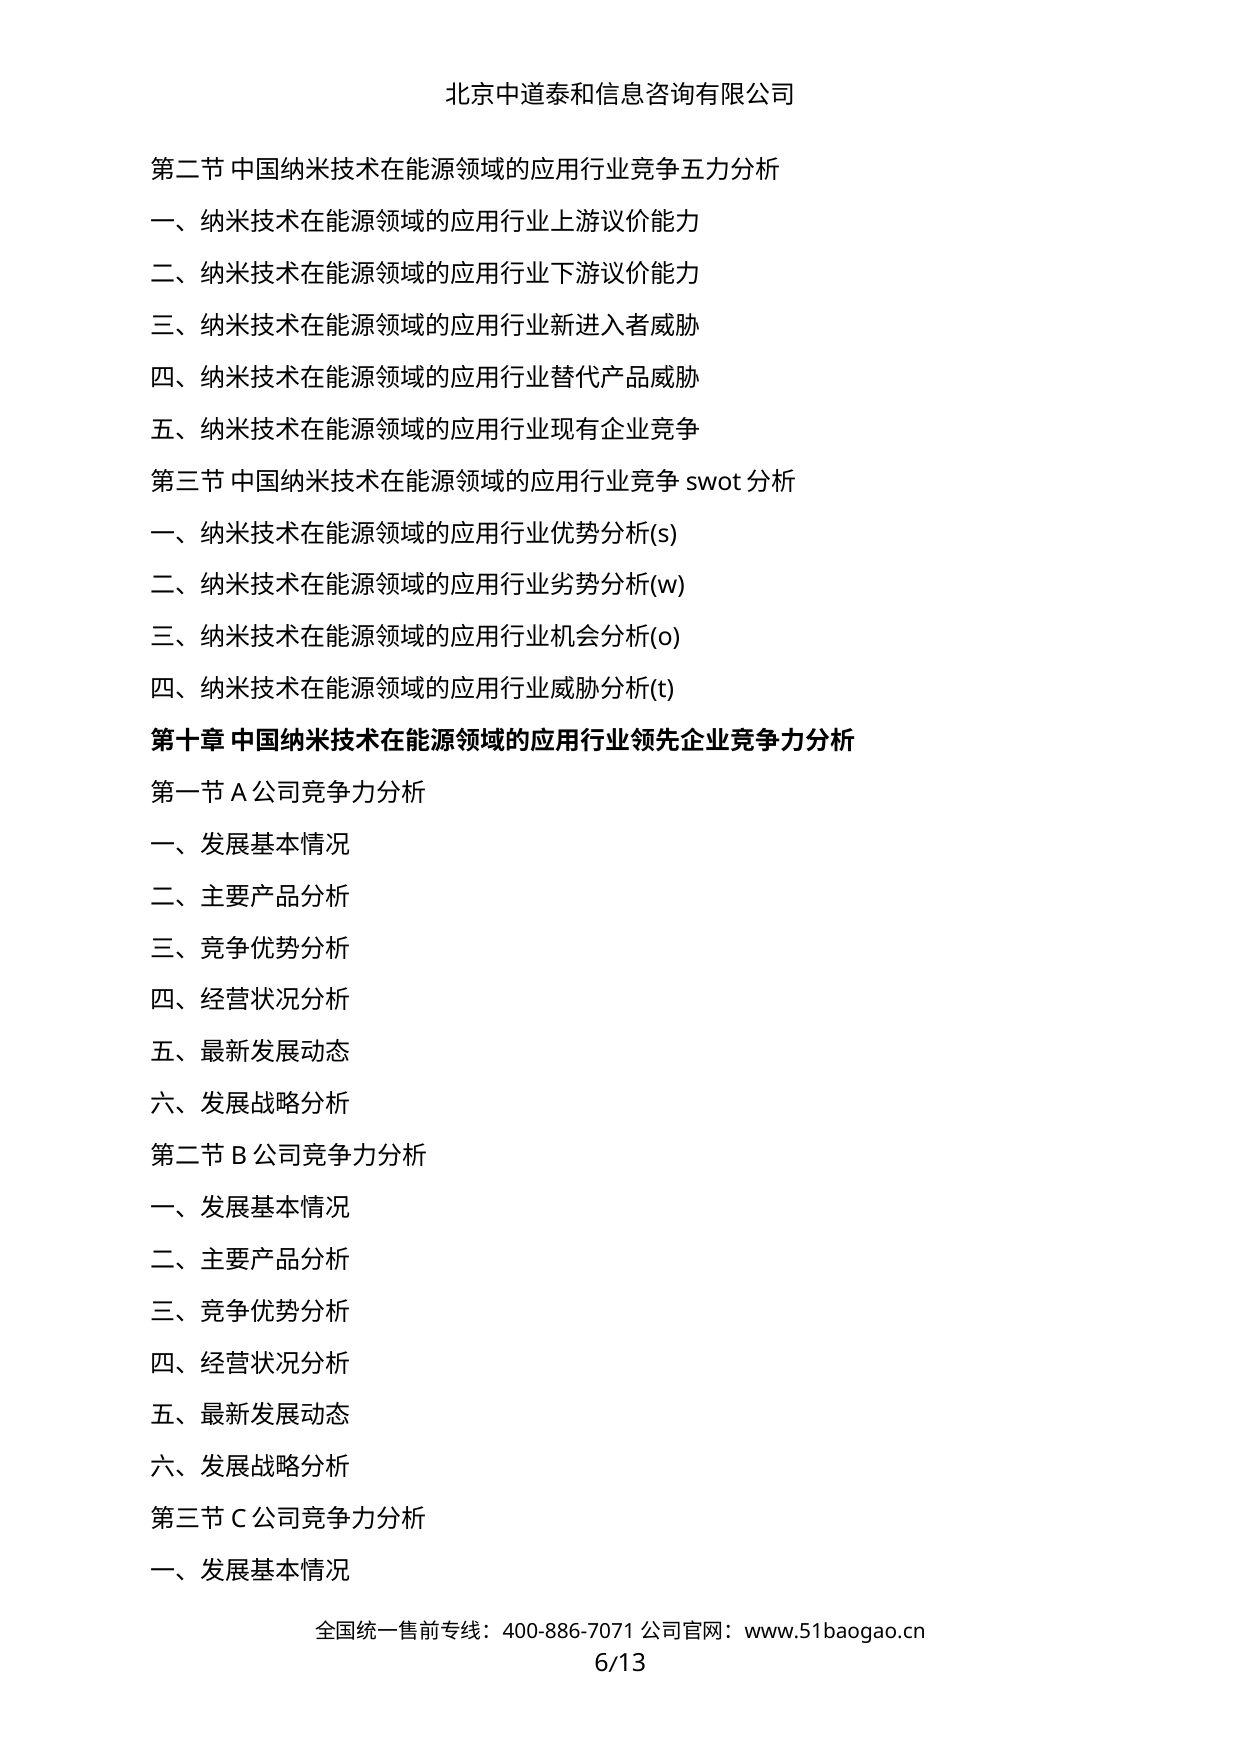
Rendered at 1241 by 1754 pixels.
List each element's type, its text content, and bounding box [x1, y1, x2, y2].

text 第二节 中国纳米技术在能源领域的应用行业竞争五力分析 [150, 150, 1090, 186]
text 五、纳米技术在能源领域的应用行业现有企业竞争 [150, 409, 1090, 446]
text 第一节 A公司竞争力分析 [150, 772, 1090, 809]
text 五、最新发展动态 [150, 1395, 1090, 1431]
text 三、竞争优势分析 [150, 1291, 1090, 1327]
text 一、发展基本情况 [150, 1551, 1090, 1587]
text 二、主要产品分析 [150, 876, 1090, 912]
text 三、竞争优势分析 [150, 928, 1090, 964]
text 六、发展战略分析 [150, 1084, 1090, 1120]
text 三、纳米技术在能源领域的应用行业机会分析(o) [150, 617, 1090, 653]
text 一、纳米技术在能源领域的应用行业优势分析(s) [150, 513, 1090, 549]
text 二、纳米技术在能源领域的应用行业下游议价能力 [150, 254, 1090, 290]
text 第三节 C公司竞争力分析 [150, 1499, 1090, 1535]
text 一、纳米技术在能源领域的应用行业上游议价能力 [150, 202, 1090, 238]
text 一、发展基本情况 [150, 1187, 1090, 1224]
text 四、经营状况分析 [150, 980, 1090, 1016]
text 一、发展基本情况 [150, 824, 1090, 861]
text 二、主要产品分析 [150, 1239, 1090, 1276]
text 六、发展战略分析 [150, 1447, 1090, 1483]
text 三、纳米技术在能源领域的应用行业新进入者威胁 [150, 306, 1090, 342]
text 第十章 中国纳米技术在能源领域的应用行业领先企业竞争力分析 [150, 721, 1090, 757]
text 五、最新发展动态 [150, 1032, 1090, 1068]
text 四、纳米技术在能源领域的应用行业替代产品威胁 [150, 357, 1090, 394]
text 二、纳米技术在能源领域的应用行业劣势分析(w) [150, 565, 1090, 601]
text 第二节 B公司竞争力分析 [150, 1136, 1090, 1172]
text 四、经营状况分析 [150, 1343, 1090, 1379]
text 第三节 中国纳米技术在能源领域的应用行业竞争swot分析 [150, 461, 1090, 497]
text 四、纳米技术在能源领域的应用行业威胁分析(t) [150, 669, 1090, 705]
